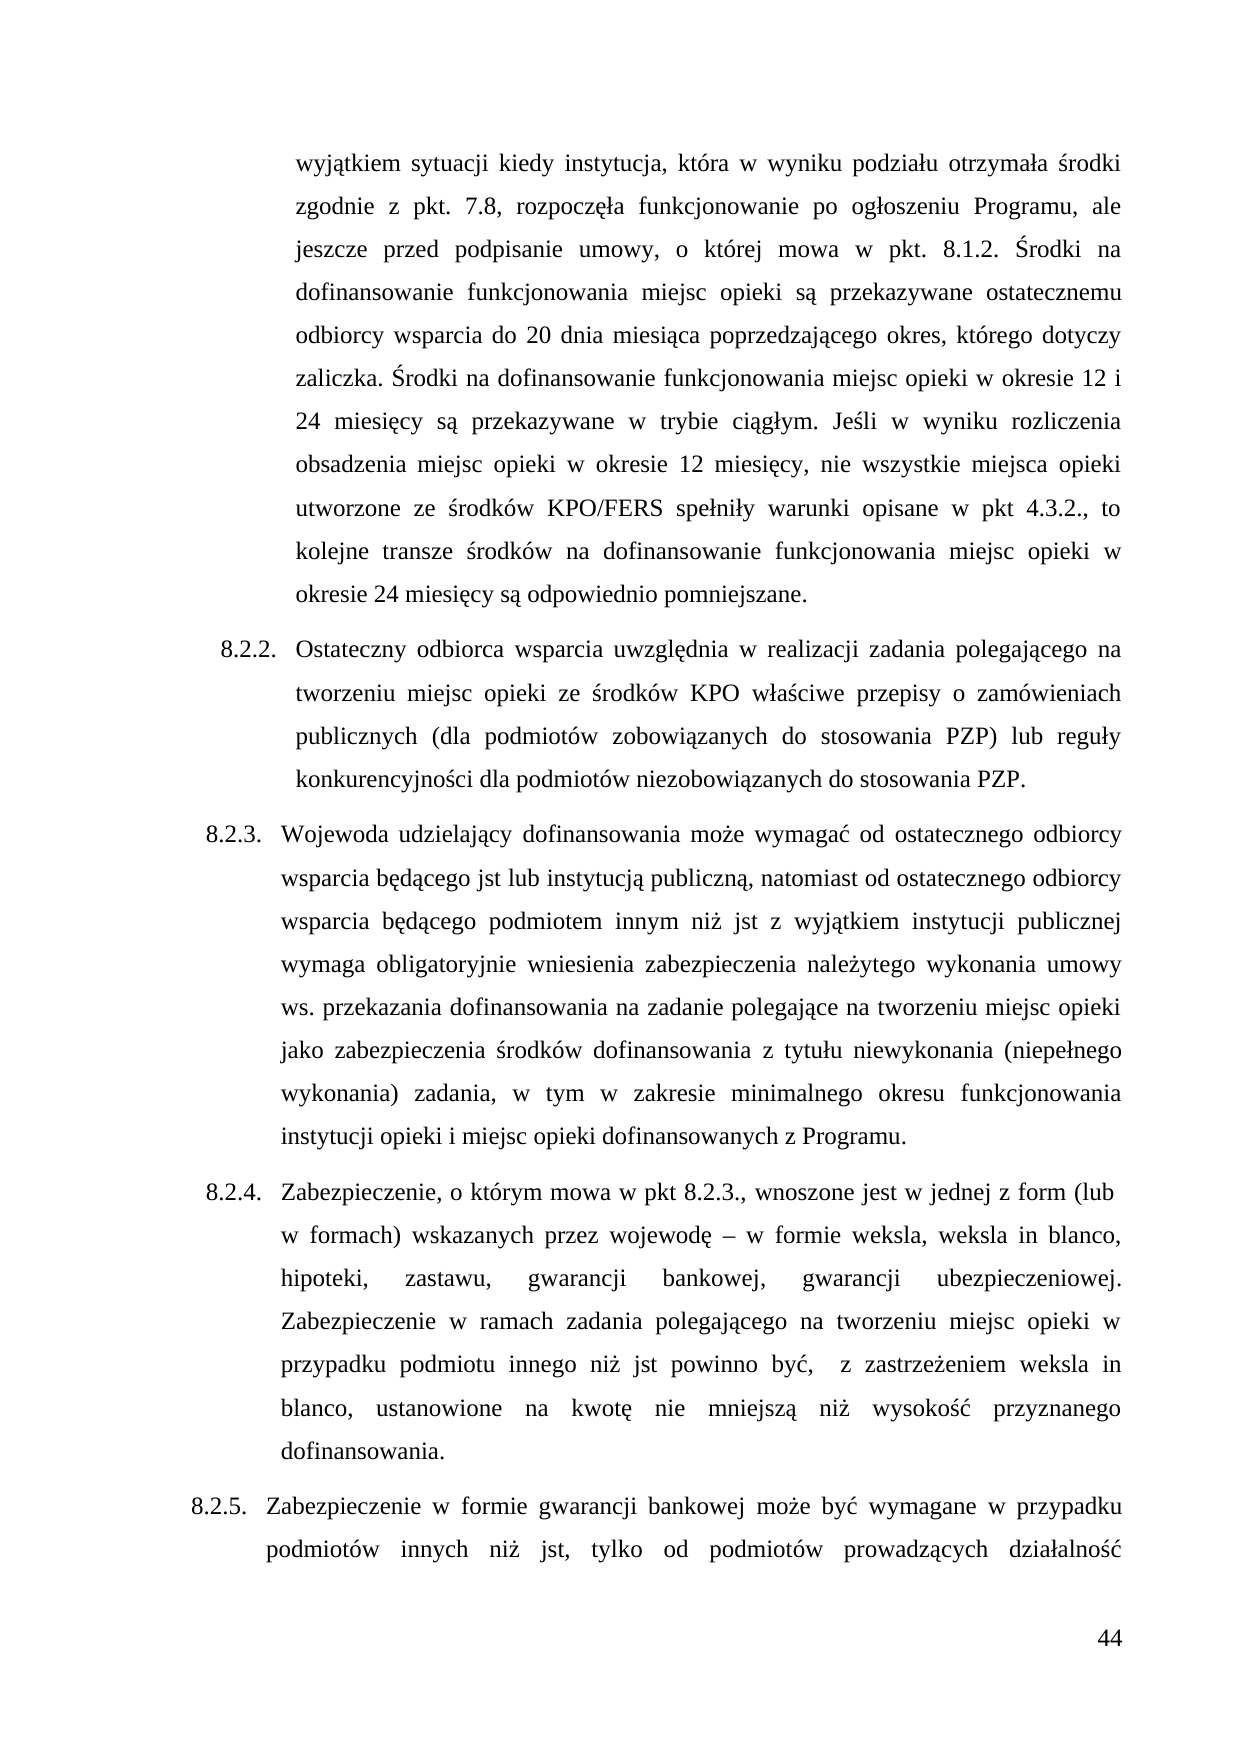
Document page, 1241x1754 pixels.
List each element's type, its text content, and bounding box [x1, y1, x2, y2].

text Zabezpieczenie, o którym mowa w pkt 8.2.3., wnoszone jest w jednej z form (lub w formach) wskazanych przez wojewodę – w formie weksla, weksla in blanco, hipoteki, zastawu, gwarancji bankowej, gwarancji ubezpieczeniowej. Zabezpieczenie w ramach zadania polegającego na tworzeniu miejsc opieki w przypadku podmiotu innego niż jst powinno być, z zastrzeżeniem weksla in blanco, ustanowione na kwotę nie mniejszą niż wysokość przyznanego dofinansowania. [206, 1177, 1122, 1464]
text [220, 148, 1122, 608]
text Wojewoda udzielający dofinansowania może wymagać od ostatecznego odbiorcy wsparcia będącego jst lub instytucją publiczną, natomiast od ostatecznego odbiorcy wsparcia będącego podmiotem innym niż jst z wyjątkiem instytucji publicznej wymaga obligatoryjnie wniesienia zabezpieczenia należytego wykonania umowy ws. przekazania dofinansowania na zadanie polegające na tworzeniu miejsc opieki jako zabezpieczenia środków dofinansowania z tytułu niewykonania (niepełnego wykonania) zadania, w tym w zakresie minimalnego okresu funkcjonowania instytucji opieki i miejsc opieki dofinansowanych z Programu. [206, 819, 1122, 1150]
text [191, 1491, 1122, 1563]
text Ostateczny odbiorca wsparcia uwzględnia w realizacji zadania polegającego na tworzeniu miejsc opieki ze środków KPO właściwe przepisy o zamówieniach publicznych (dla podmiotów zobowiązanych do stosowania PZP) lub reguły konkurencyjności dla podmiotów niezobowiązanych do stosowania PZP. [220, 634, 1122, 793]
